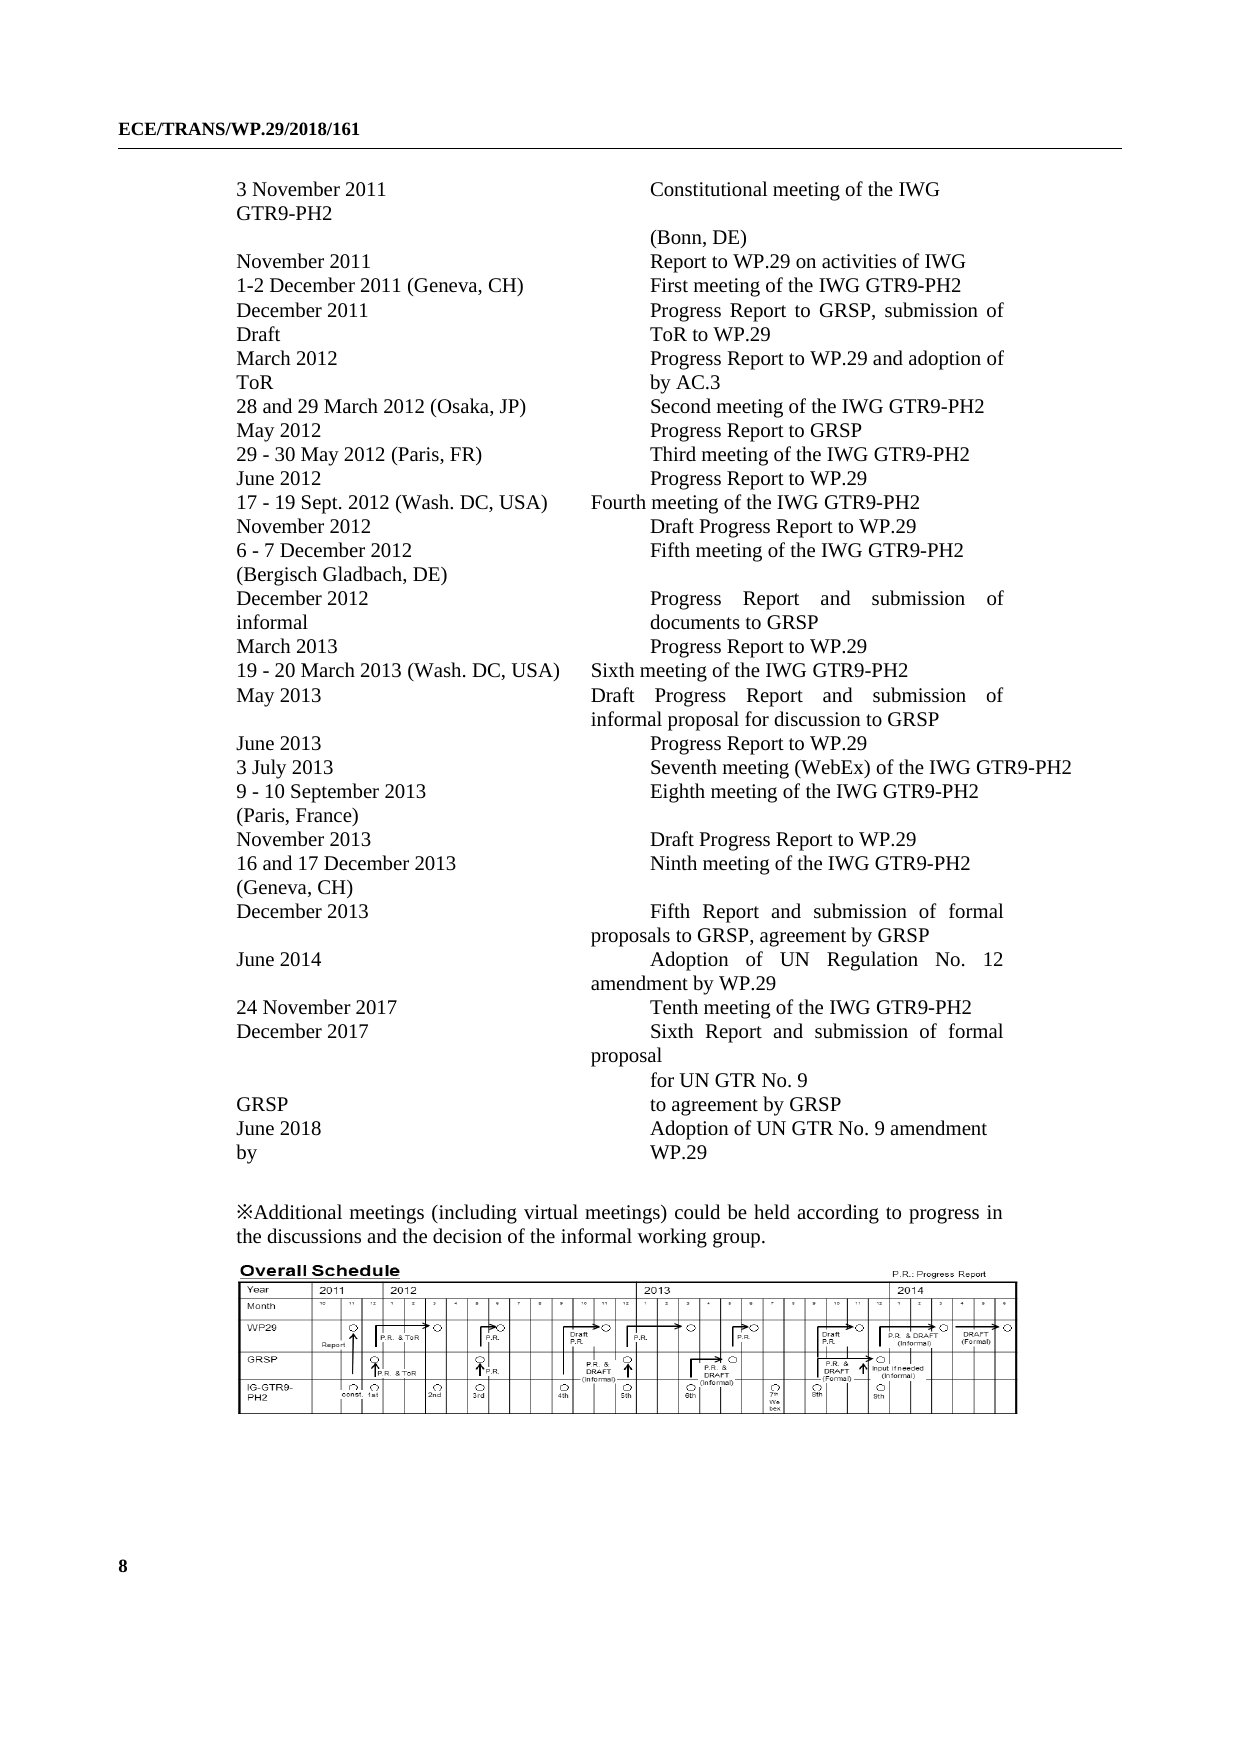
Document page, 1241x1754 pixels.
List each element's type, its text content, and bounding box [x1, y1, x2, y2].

text December 2013 Fifth Report and submission of formal proposals to GRSP, agreement by GRSP [236, 899, 1004, 947]
text 17 - 19 Sept. 2012 (Wash. DC, USA) Fourth meeting of the IWG GTR9-PH2 [236, 490, 1122, 514]
text 3 November 2011 Constitutional meeting of the IWG GTR9-PH2 (Bonn, DE) [236, 177, 1004, 249]
text 16 and 17 December 2013 Ninth meeting of the IWG GTR9-PH2 (Geneva, CH) [236, 851, 1122, 899]
text 24 November 2017 Tenth meeting of the IWG GTR9-PH2 [236, 995, 1122, 1019]
text 6 - 7 December 2012 Fifth meeting of the IWG GTR9-PH2 (Bergisch Gladbach, DE) [236, 538, 1122, 586]
text November 2011 Report to WP.29 on activities of IWG [236, 249, 1004, 273]
text March 2013 Progress Report to WP.29 [236, 634, 1122, 658]
text June 2013 Progress Report to WP.29 [236, 731, 1122, 755]
text 9 - 10 September 2013 Eighth meeting of the IWG GTR9-PH2 (Paris, France) [236, 779, 1122, 827]
picture [232, 1261, 1024, 1414]
text December 2011 Progress Report to GRSP, submission of Draft ToR to WP.29 [236, 297, 1004, 346]
text December 2012 Progress Report and submission of informal documents to GRSP [236, 586, 1004, 634]
text May 2013 Draft Progress Report and submission of informal proposal for discussion to GRSP [236, 682, 1004, 731]
text November 2013 Draft Progress Report to WP.29 [236, 827, 1122, 851]
text November 2012 Draft Progress Report to WP.29 [236, 514, 1122, 538]
text GRSP to agreement by GRSP [236, 1092, 1122, 1116]
text June 2014 Adoption of UN Regulation No. 12 amendment by WP.29 [236, 947, 1004, 995]
text March 2012 Progress Report to WP.29 and adoption of ToR by AC.3 [236, 346, 1004, 394]
text 3 July 2013 Seventh meeting (WebEx) of the IWG GTR9-PH2 [236, 755, 1122, 779]
text 1-2 December 2011 (Geneva, CH) First meeting of the IWG GTR9-PH2 [236, 273, 1004, 297]
text for UN GTR No. 9 [236, 1067, 1122, 1092]
text 19 - 20 March 2013 (Wash. DC, USA) Sixth meeting of the IWG GTR9-PH2 [236, 658, 1122, 682]
text June 2018 Adoption of UN GTR No. 9 amendment by WP.29 [236, 1116, 1004, 1164]
text 28 and 29 March 2012 (Osaka, JP) Second meeting of the IWG GTR9-PH2 May 2012 Progress Report to GRSP [236, 394, 1004, 442]
text 29 - 30 May 2012 (Paris, FR) Third meeting of the IWG GTR9-PH2 June 2012 Progress Report to WP.29 [236, 442, 1004, 490]
text ※Additional meetings (including virtual meetings) could be held according to progress in the discussions and the decision of the informal working group. [236, 1200, 1004, 1248]
text December 2017 Sixth Report and submission of formal proposal [236, 1019, 1004, 1067]
